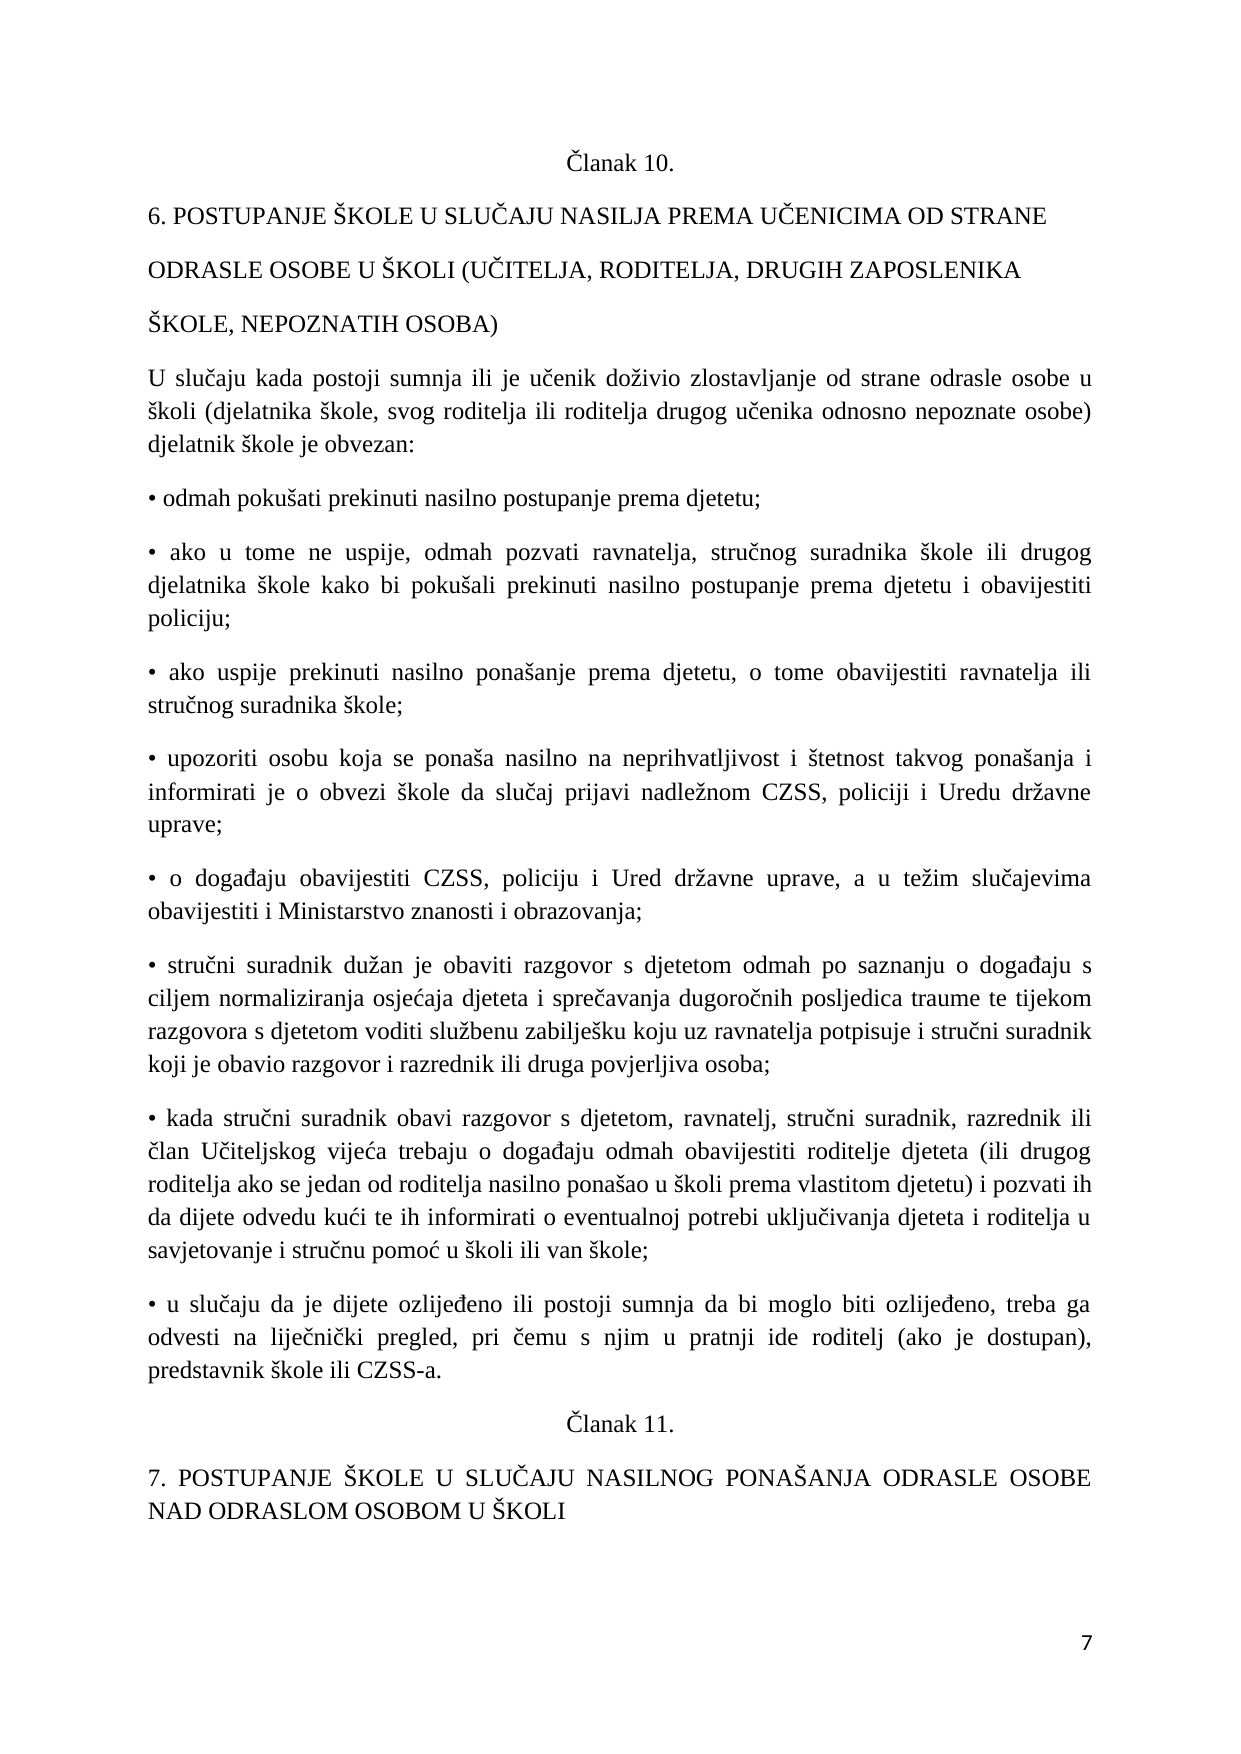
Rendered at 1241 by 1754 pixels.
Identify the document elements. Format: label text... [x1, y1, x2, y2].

text ODRASLE OSOBE U ŠKOLI (UČITELJA, RODITELJA, DRUGIH ZAPOSLENIKA [148, 255, 1093, 284]
text Članak 10. [148, 148, 1093, 176]
text • ako uspije prekinuti nasilno ponašanje prema djetetu, o tome obavijestiti ravnatelja ili stručnog suradnika škole; [148, 657, 1093, 718]
text • o događaju obavijestiti CZSS, policiju i Ured državne uprave, a u težim slučajevima obavijestiti i Ministarstvo znanosti i obrazovanja; [148, 863, 1093, 925]
text • stručni suradnik dužan je obaviti razgovor s djetetom odmah po saznanju o događaju s ciljem normaliziranja osjećaja djeteta i sprečavanja dugoročnih posljedica traume te tijekom razgovora s djetetom voditi službenu zabilješku koju uz ravnatelja potpisuje i stručni suradnik koji je obavio razgovor i razrednik ili druga povjerljiva osoba; [148, 950, 1093, 1078]
text ŠKOLE, NEPOZNATIH OSOBA) [148, 309, 1093, 338]
text 6. POSTUPANJE ŠKOLE U SLUČAJU NASILJA PREMA UČENICIMA OD STRANE [148, 201, 1093, 230]
text • u slučaju da je dijete ozlijeđeno ili postoji sumnja da bi moglo biti ozlijeđeno, treba ga odvesti na liječnički pregled, pri čemu s njim u pratnji ide roditelj (ako je dostupan), predstavnik škole ili CZSS-a. [148, 1289, 1093, 1384]
text 7. POSTUPANJE ŠKOLE U SLUČAJU NASILNOG PONAŠANJA ODRASLE OSOBE NAD ODRASLOM OSOBOM U ŠKOLI [148, 1463, 1093, 1525]
text • upozoriti osobu koja se ponaša nasilno na neprihvatljivost i štetnost takvog ponašanja i informirati je o obvezi škole da slučaj prijavi nadležnom CZSS, policiji i Uredu državne uprave; [148, 743, 1093, 838]
text U slučaju kada postoji sumnja ili je učenik doživio zlostavljanje od strane odrasle osobe u školi (djelatnika škole, svog roditelja ili roditelja drugog učenika odnosno nepoznate osobe) djelatnik škole je obvezan: [148, 363, 1093, 458]
text • kada stručni suradnik obavi razgovor s djetetom, ravnatelj, stručni suradnik, razrednik ili član Učiteljskog vijeća trebaju o događaju odmah obavijestiti roditelje djeteta (ili drugog roditelja ako se jedan od roditelja nasilno ponašao u školi prema vlastitom djetetu) i pozvati ih da dijete odvedu kući te ih informirati o eventualnoj potrebi uključivanja djeteta i roditelja u savjetovanje i stručnu pomoć u školi ili van škole; [148, 1103, 1093, 1264]
text Članak 11. [148, 1409, 1093, 1438]
text • odmah pokušati prekinuti nasilno postupanje prema djetetu; [148, 483, 1093, 512]
text • ako u tome ne uspije, odmah pozvati ravnatelja, stručnog suradnika škole ili drugog djelatnika škole kako bi pokušali prekinuti nasilno postupanje prema djetetu i obavijestiti policiju; [148, 537, 1093, 632]
